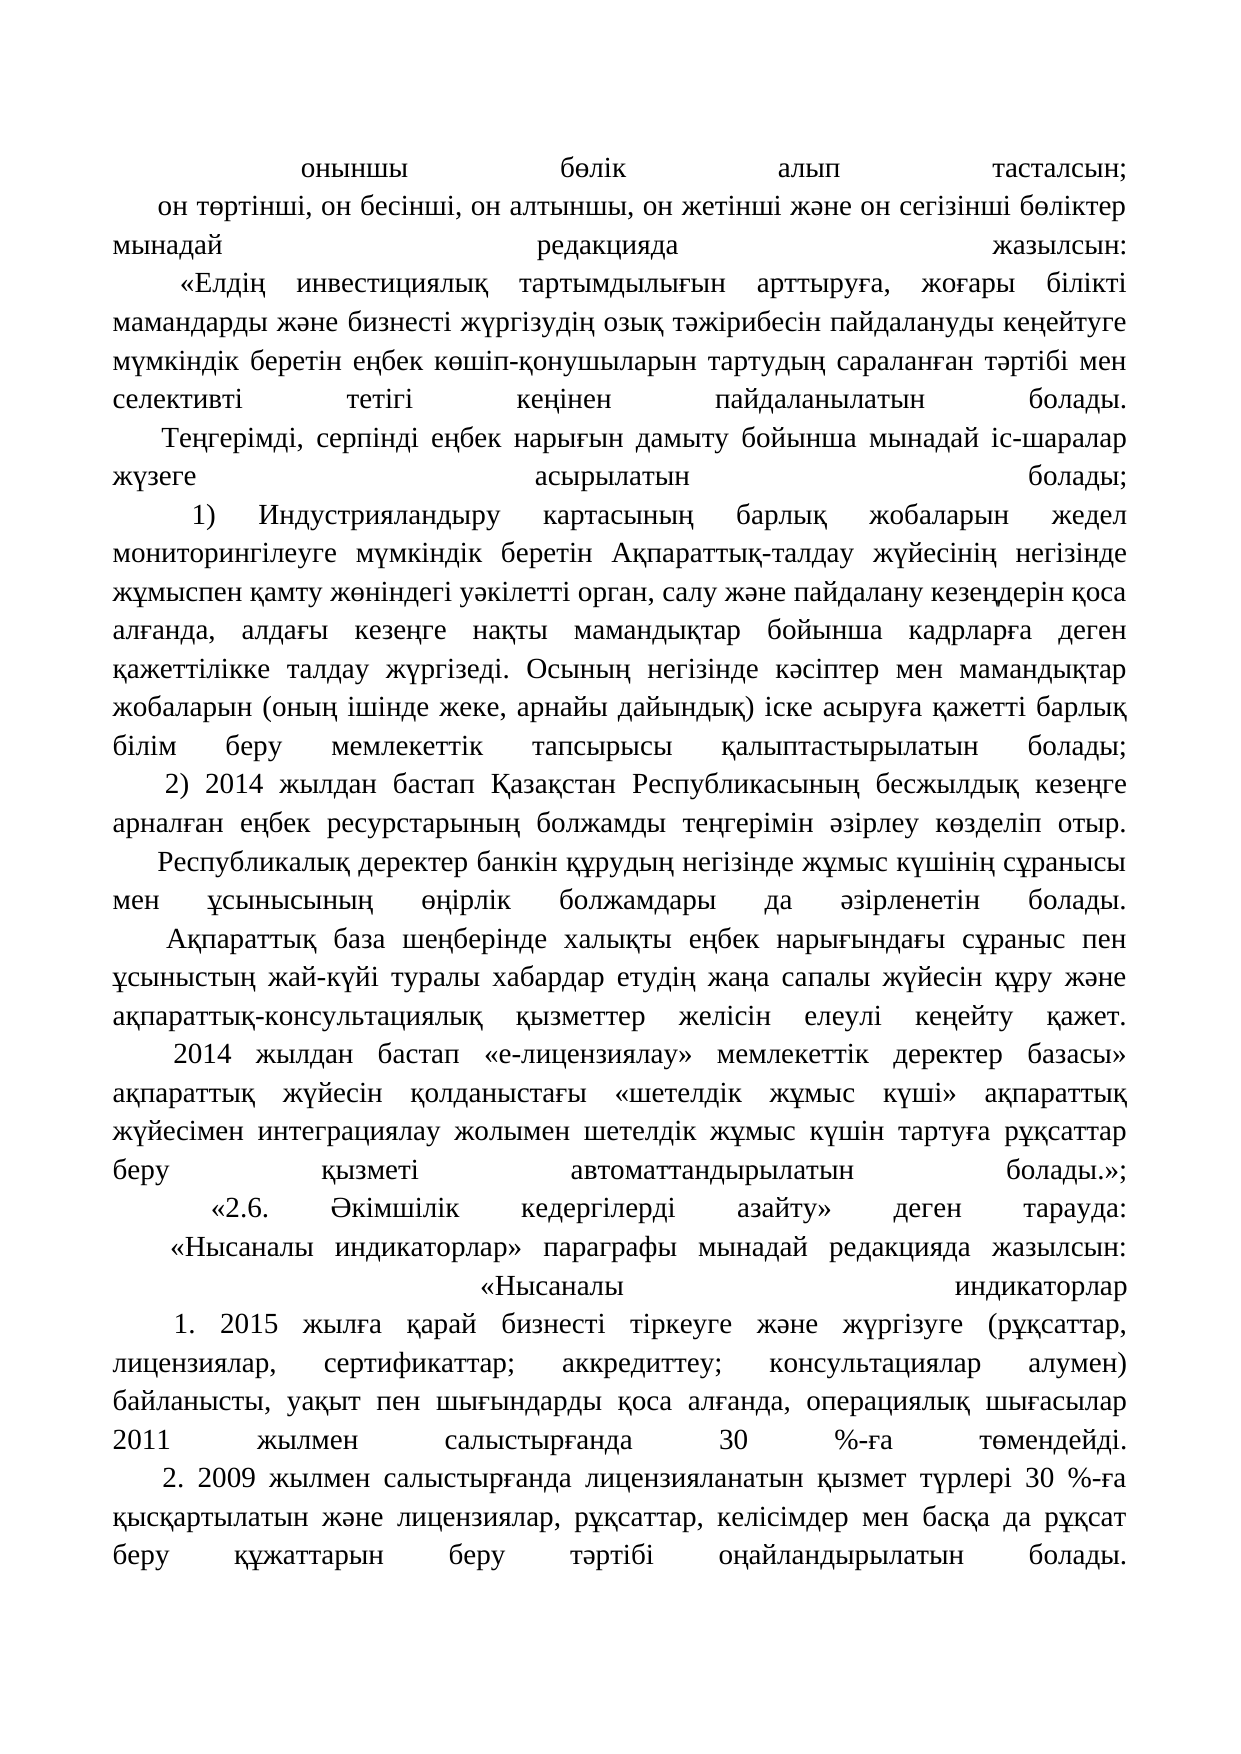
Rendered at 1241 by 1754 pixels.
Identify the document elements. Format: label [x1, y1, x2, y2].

text [112, 150, 1128, 1571]
